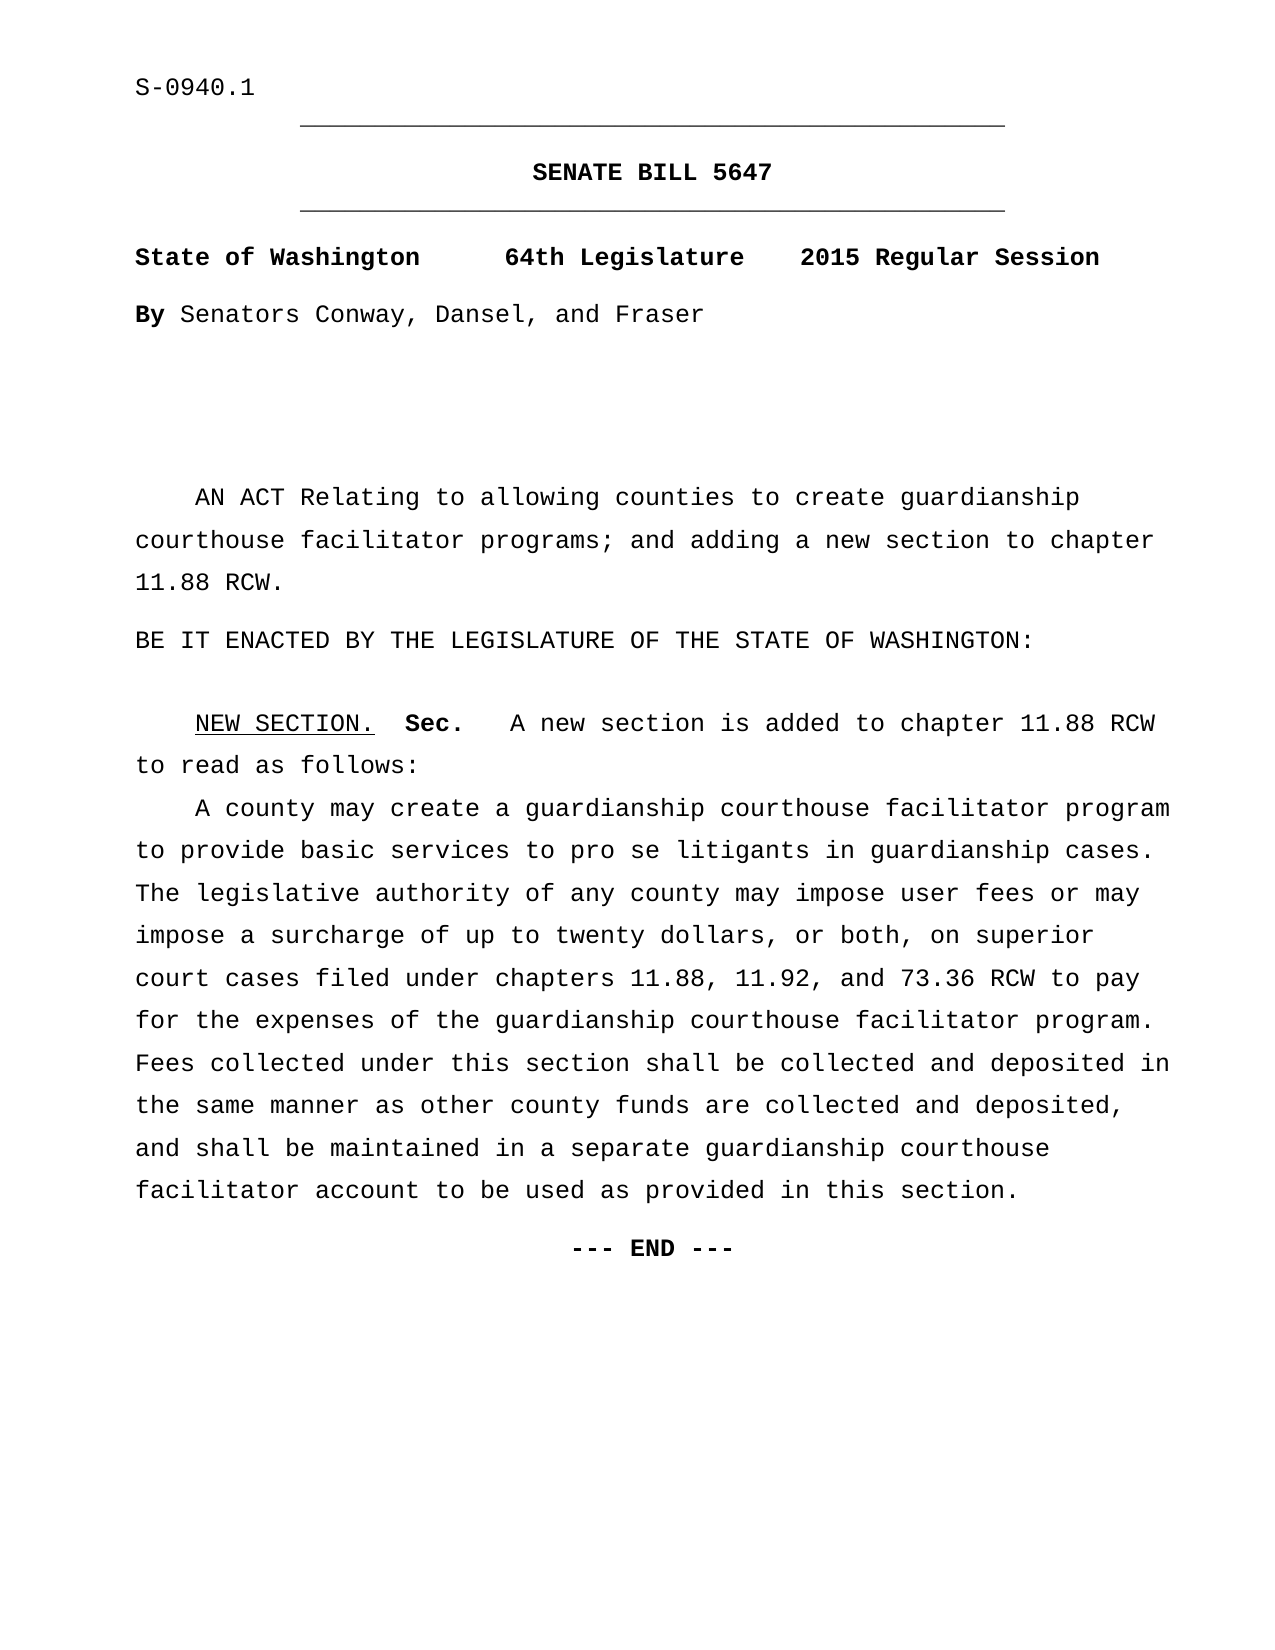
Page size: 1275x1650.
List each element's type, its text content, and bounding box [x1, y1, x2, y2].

text NEW SECTION. Sec. A new section is added to chapter 11.88 RCW to read as follows: [135, 697, 1170, 782]
text State of Washington 64th Legislature 2015 Regular Session [135, 245, 1170, 273]
text --- END --- [135, 1236, 1170, 1264]
text AN ACT Relating to allowing counties to create guardianship courthouse facilitator programs; and adding a new section to chapter 11.88 RCW. [135, 472, 1170, 599]
text SENATE BILL 5647 [135, 160, 1170, 188]
text BE IT ENACTED BY THE LEGISLATURE OF THE STATE OF WASHINGTON: [135, 627, 1170, 656]
text _______________________________________________ [135, 103, 1170, 132]
text A county may create a guardianship courthouse facilitator program to provide basic services to pro se litigants in guardianship cases. The legislative authority of any county may impose user fees or may impose a surcharge of up to twenty dollars, or both, on superior court cases filed under chapters 11.88, 11.92, and 73.36 RCW to pay for the expenses of the guardianship courthouse facilitator program. Fees collected under this section shall be collected and deposited in the same manner as other county funds are collected and deposited, and shall be maintained in a separate guardianship courthouse facilitator account to be used as provided in this section. [135, 782, 1170, 1207]
text S-0940.1 [135, 75, 1170, 103]
text _______________________________________________ [135, 188, 1170, 217]
text By Senators Conway, Dansel, and Fraser [135, 302, 1170, 330]
